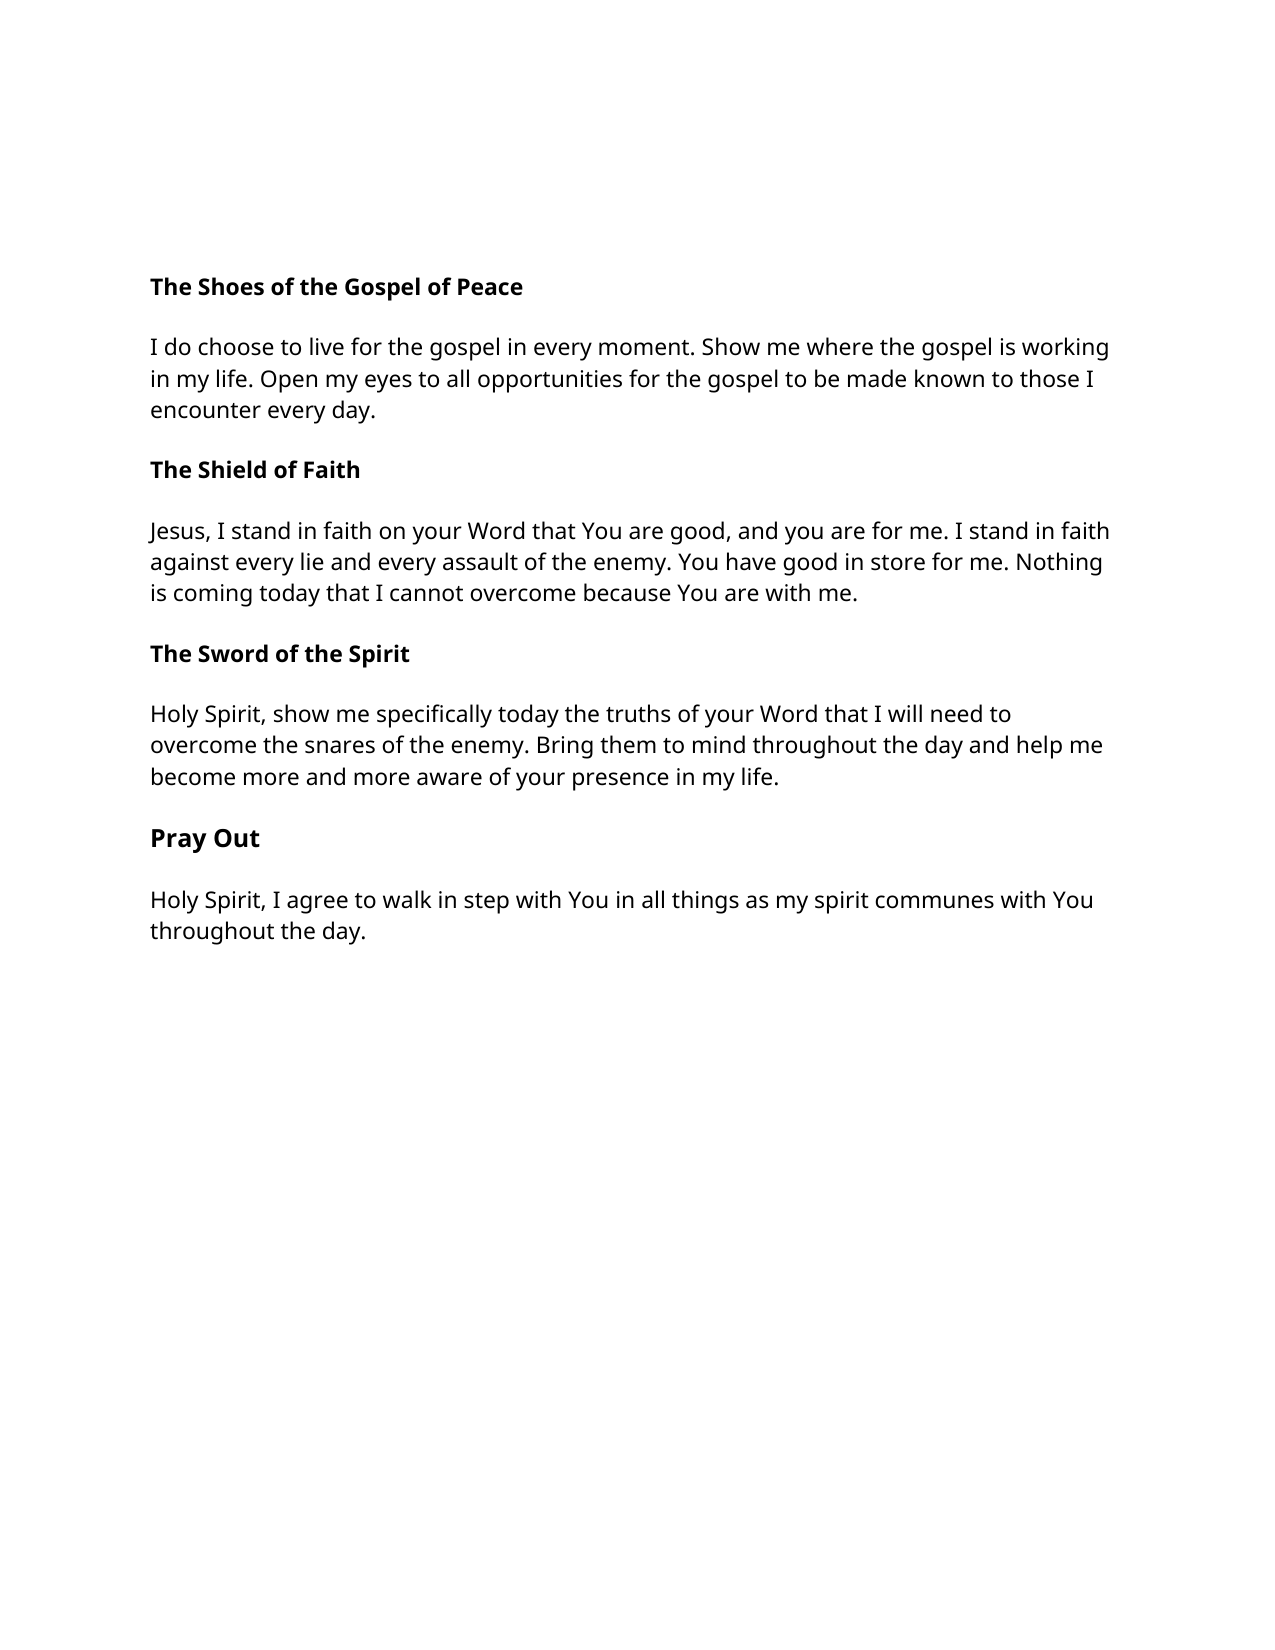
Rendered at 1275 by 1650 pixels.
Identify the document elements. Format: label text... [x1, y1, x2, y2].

text I do choose to live for the gospel in every moment. Show me where the gospel is working in my life. Open my eyes to all opportunities for the gospel to be made known to those I encounter every day. [150, 331, 1125, 425]
text The Sword of the Spirit [150, 637, 1125, 669]
text Jesus, I stand in faith on your Word that You are good, and you are for me. I stand in faith against every lie and every assault of the enemy. You have good in store for me. Nothing is coming today that I cannot overcome because You are with me. [150, 514, 1125, 608]
text Holy Spirit, show me specifically today the truths of your Word that I will need to overcome the snares of the enemy. Bring them to mind throughout the day and help me become more and more aware of your presence in my life. [150, 698, 1125, 792]
text Pray Out [150, 821, 1125, 855]
text The Shield of Faith [150, 454, 1125, 485]
text Holy Spirit, I agree to walk in step with You in all things as my spirit communes with You throughout the day. [150, 884, 1125, 947]
text The Shoes of the Gospel of Peace [150, 271, 1125, 302]
